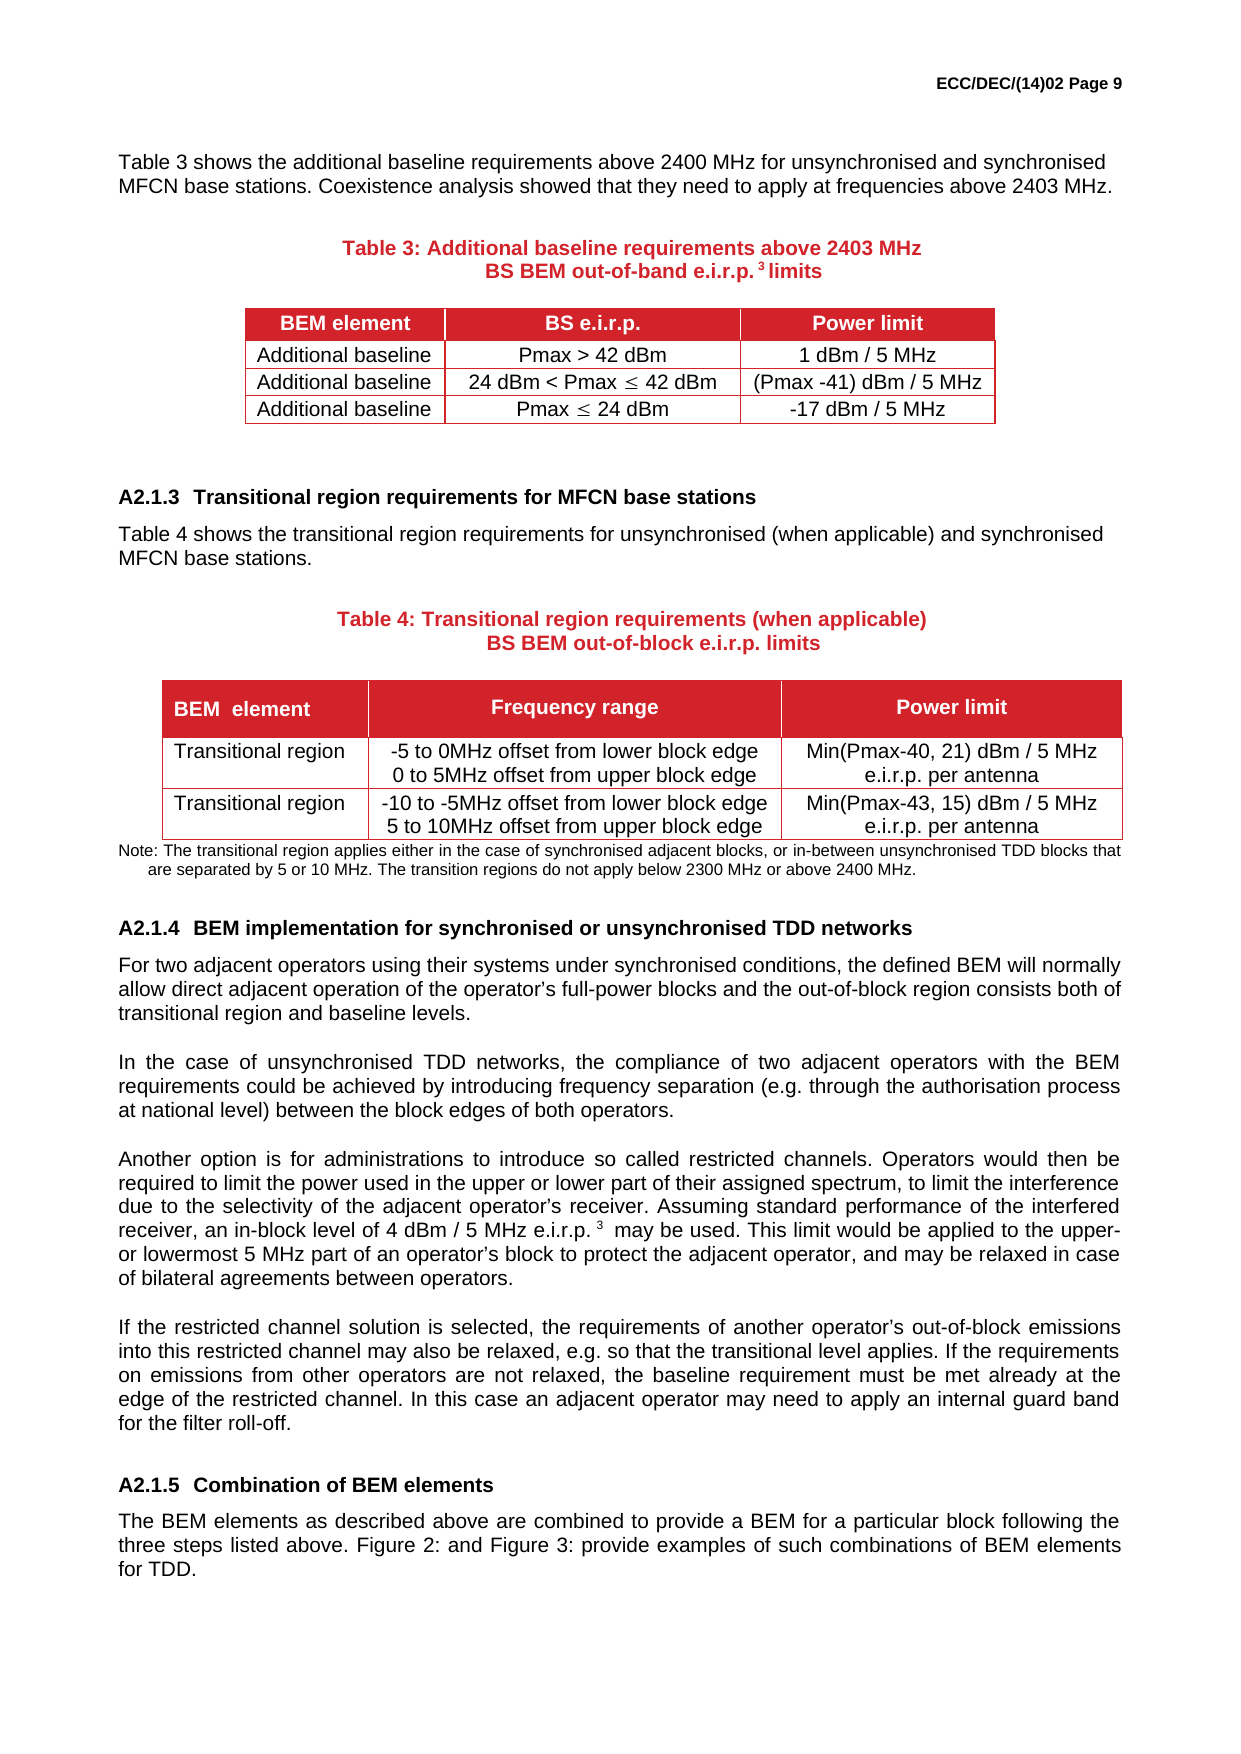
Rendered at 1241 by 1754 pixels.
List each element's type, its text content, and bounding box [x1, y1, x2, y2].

table_cell Pmax 24 dBm [446, 396, 740, 422]
table_cell 24 dBm < Pmax 42 dBm [446, 369, 740, 395]
title Transitional region requirements (when applicable) BS BEM out-of-block e.i.r.p. limits [148, 607, 1122, 655]
table_header BEM element [246, 309, 444, 340]
text Table 3 shows the additional baseline requirements above 2400 MHz for unsynchronised and synchronised MFCN base stations. Coexistence analysis showed that they need to apply at frequencies above 2403 MHz. [118, 150, 1122, 198]
text For two adjacent operators using their systems under synchronised conditions, the defined BEM will normally allow direct adjacent operation of the operator’s full-power blocks and the out-of-block region consists both of transitional region and baseline levels. [118, 953, 1122, 1024]
subtitle BEM implementation for synchronised or unsynchronised TDD networks [118, 916, 1122, 940]
table_cell Pmax > 42 dBm [446, 341, 740, 368]
table_cell -17 dBm / 5 MHz [741, 396, 994, 422]
table_cell Additional baseline [246, 369, 444, 395]
text Table 4 shows the transitional region requirements for unsynchronised (when applicable) and synchronised MFCN base stations. [118, 521, 1122, 569]
table_cell (Pmax -41) dBm / 5 MHz [741, 369, 994, 395]
table_header Power limit [782, 681, 1122, 737]
subtitle Transitional region requirements for MFCN base stations [118, 485, 1122, 509]
table_cell -5 to 0MHz offset from lower block edge 0 to 5MHz offset from upper block edge [369, 738, 781, 788]
table_cell -10 to -5MHz offset from lower block edge 5 to 10MHz offset from upper block edge [369, 789, 781, 839]
table_cell Min(Pmax-40, 21) dBm / 5 MHz e.i.r.p. per antenna [782, 738, 1122, 788]
table_cell Transitional region [163, 738, 368, 788]
table_header BEM element [163, 681, 368, 737]
table_cell Additional baseline [246, 341, 444, 368]
text Another option is for administrations to introduce so called restricted channels. Operators would then be required to limit the power used in the upper or lower part of their assigned spectrum, to limit the interference due to the selectivity of the adjacent operator’s receiver. Assuming standard performance of the interfered receiver, an in-block level of 4 dBm / 5 MHz e.i.r.p. 3 may be used. This limit would be applied to the upper- or lowermost 5 MHz part of an operator’s block to protect the adjacent operator, and may be relaxed in case of bilateral agreements between operators. [118, 1146, 1122, 1290]
table_header Power limit [741, 309, 995, 340]
text Note: The transitional region applies either in the case of synchronised adjacent blocks, or in-between unsynchronised TDD blocks that are separated by 5 or 10 MHz. The transition regions do not apply below 2300 MHz or above 2400 MHz. [118, 840, 1122, 879]
text The BEM elements as described above are combined to provide a BEM for a particular block following the three steps listed above. Figure 2: and Figure 3: provide examples of such combinations of BEM elements for TDD. [118, 1509, 1122, 1581]
table_cell Min(Pmax-43, 15) dBm / 5 MHz e.i.r.p. per antenna [782, 789, 1122, 839]
table_header Frequency range [369, 681, 781, 737]
table_cell 1 dBm / 5 MHz [741, 341, 994, 368]
subtitle Combination of BEM elements [118, 1472, 1122, 1496]
table_cell Transitional region [163, 789, 368, 839]
title Additional baseline requirements above 2403 MHz BS BEM out-of-band e.i.r.p. 3 limits [148, 235, 1122, 283]
text If the restricted channel solution is selected, the requirements of another operator’s out-of-block emissions into this restricted channel may also be relaxed, e.g. so that the transitional level applies. If the requirements on emissions from other operators are not relaxed, the baseline requirement must be met already at the edge of the restricted channel. In this case an adjacent operator may need to apply an internal guard band for the filter roll-off. [118, 1315, 1122, 1435]
table_cell Additional baseline [246, 396, 444, 422]
text In the case of unsynchronised TDD networks, the compliance of two adjacent operators with the BEM requirements could be achieved by introducing frequency separation (e.g. through the authorisation process at national level) between the block edges of both operators. [118, 1049, 1122, 1121]
table_header BS e.i.r.p. [446, 309, 740, 340]
